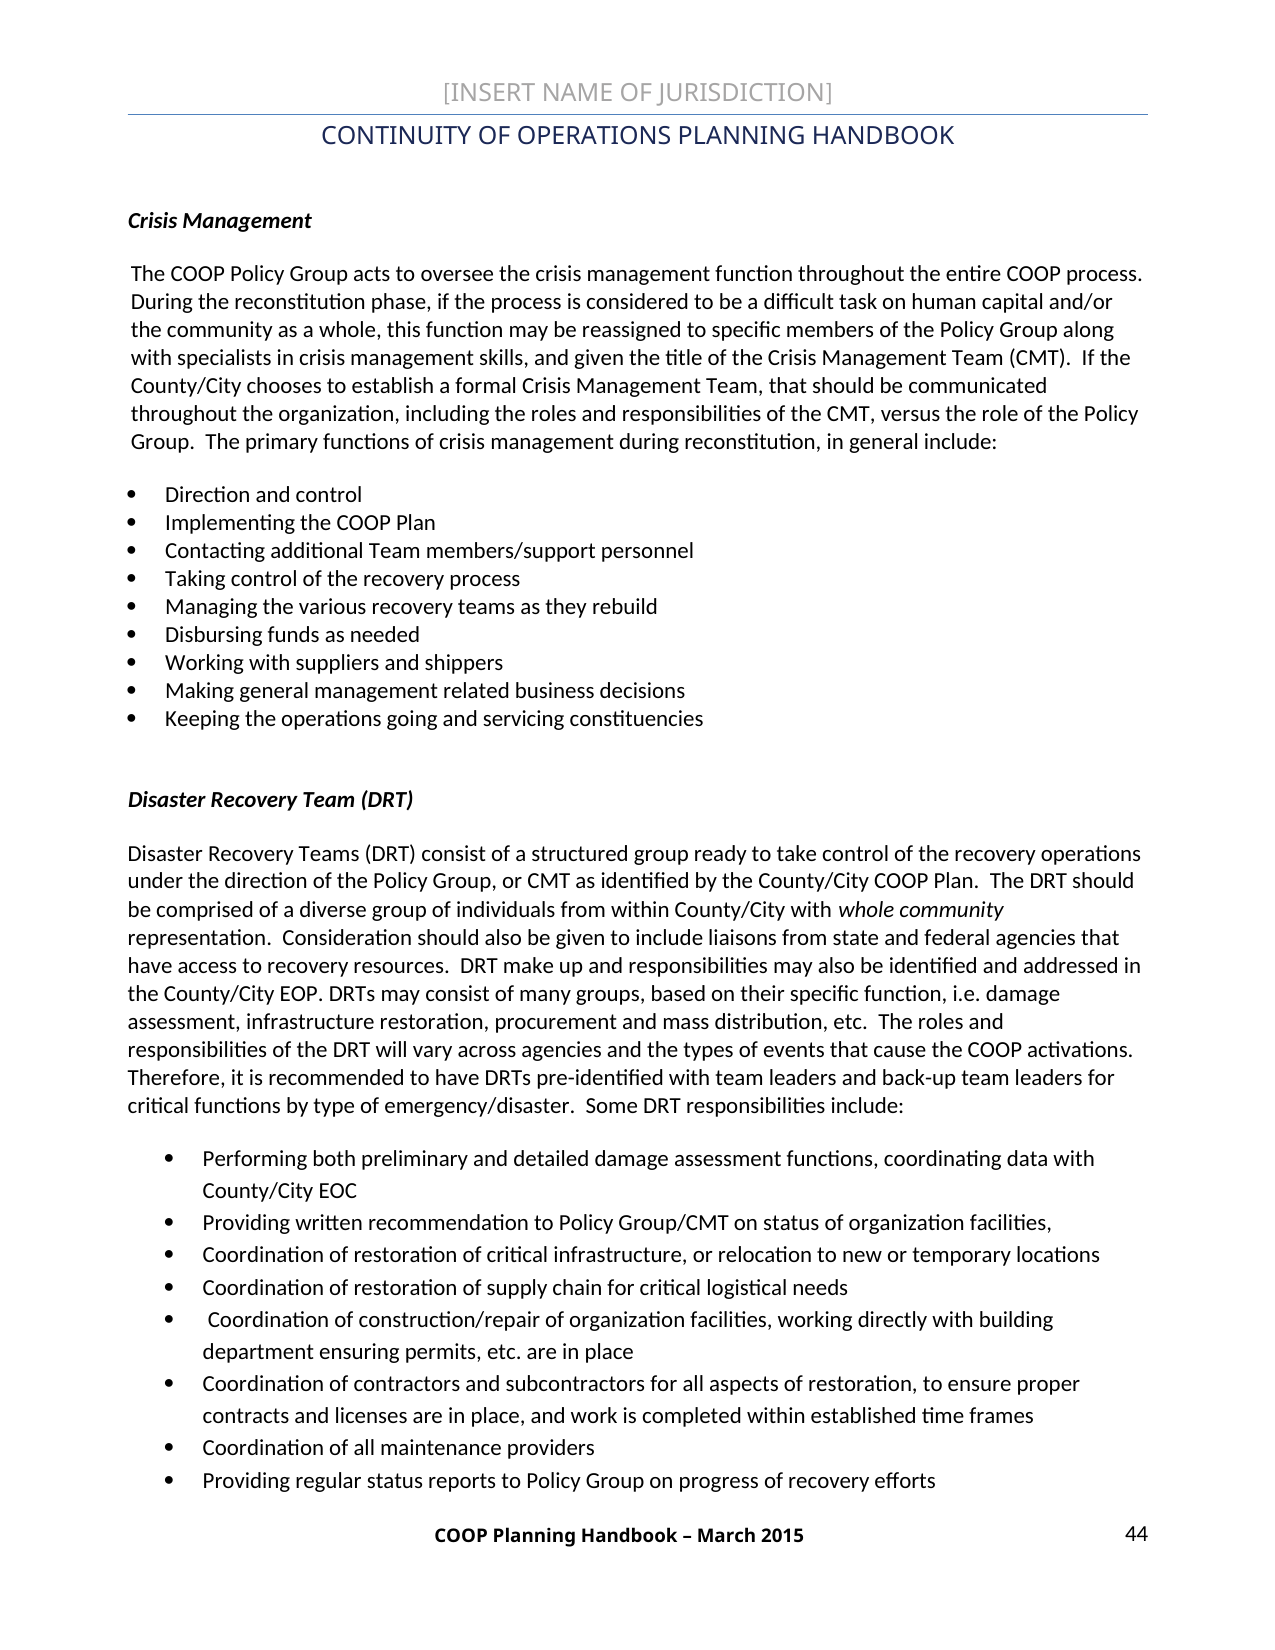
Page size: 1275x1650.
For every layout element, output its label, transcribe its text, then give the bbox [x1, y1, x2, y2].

text The COOP Policy Group acts to oversee the crisis management function throughout the entire COOP process. During the reconstitution phase, if the process is considered to be a difficult task on human capital and/or the community as a whole, this function may be reassigned to specific members of the Policy Group along with specialists in crisis management skills, and given the title of the Crisis Management Team (CMT). If the County/City chooses to establish a formal Crisis Management Team, that should be communicated throughout the organization, including the roles and responsibilities of the CMT, versus the role of the Policy Group. The primary functions of crisis management during reconstitution, in general include: [131, 259, 1148, 455]
text Disaster Recovery Teams (DRT) consist of a structured group ready to take control of the recovery operations under the direction of the Policy Group, or CMT as identified by the County/City COOP Plan. The DRT should be comprised of a diverse group of individuals from within County/City with whole community representation. Consideration should also be given to include liaisons from state and federal agencies that have access to recovery resources. DRT make up and responsibilities may also be identified and addressed in the County/City EOP. DRTs may consist of many groups, based on their specific function, i.e. damage assessment, infrastructure restoration, procurement and mass distribution, etc. The roles and responsibilities of the DRT will vary across agencies and the types of events that cause the COOP activations. Therefore, it is recommended to have DRTs pre-identified with team leaders and back-up team leaders for critical functions by type of emergency/disaster. Some DRT responsibilities include: [127, 839, 1148, 1119]
list Making general management related business decisions [127, 677, 1148, 704]
list Keeping the operations going and servicing constituencies [127, 704, 1148, 733]
list Coordination of all maintenance providers [165, 1433, 1148, 1462]
list Implementing the COOP Plan [127, 508, 1148, 536]
text Disaster Recovery Team (DRT) [128, 786, 1148, 814]
list Contacting additional Team members/support personnel [127, 536, 1148, 564]
list Providing regular status reports to Policy Group on progress of recovery efforts [165, 1466, 1148, 1494]
list Coordination of construction/repair of organization facilities, working directly with building department ensuring permits, etc. are in place [165, 1305, 1148, 1365]
list Direction and control [127, 480, 1148, 508]
list Coordination of restoration of critical infrastructure, or relocation to new or temporary locations [165, 1240, 1148, 1268]
text Crisis Management [128, 206, 1148, 234]
list Managing the various recovery teams as they rebuild [127, 592, 1148, 621]
list Performing both preliminary and detailed damage assessment functions, coordinating data with County/City EOC [165, 1144, 1148, 1204]
list Taking control of the recovery process [127, 564, 1148, 592]
list Coordination of restoration of supply chain for critical logistical needs [165, 1273, 1148, 1301]
list Working with suppliers and shippers [127, 648, 1148, 677]
list Disbursing funds as needed [127, 621, 1148, 648]
list Coordination of contractors and subcontractors for all aspects of restoration, to ensure proper contracts and licenses are in place, and work is completed within established time frames [165, 1369, 1148, 1429]
list Providing written recommendation to Policy Group/CMT on status of organization facilities, [165, 1208, 1148, 1236]
